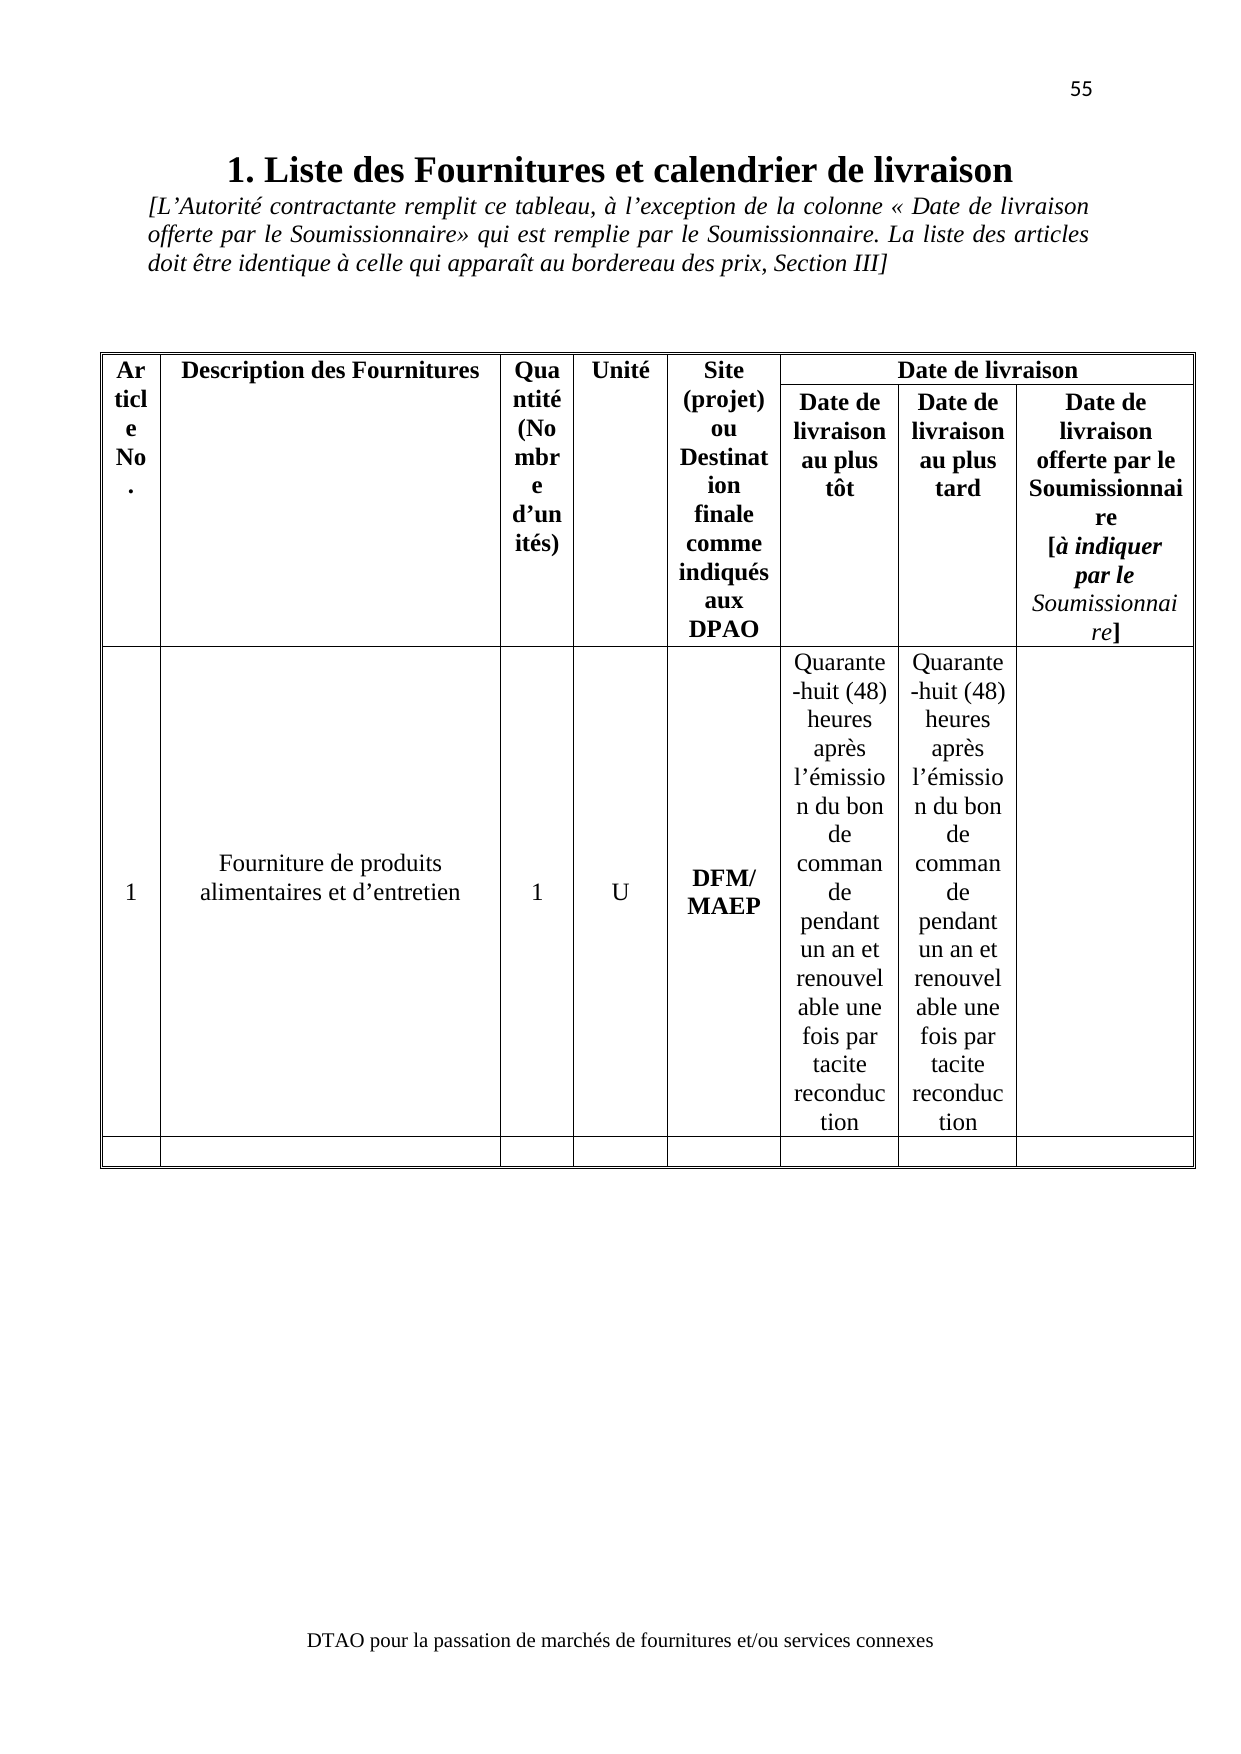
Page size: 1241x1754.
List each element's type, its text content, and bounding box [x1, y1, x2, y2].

table_header Unité [574, 355, 667, 646]
table_cell [899, 1137, 1016, 1166]
table_header Description des Fournitures [161, 355, 500, 646]
table_cell Date de livraison offerte par le Soumissionnaire [à indiquer par le Soumissionnaire] [1017, 385, 1193, 646]
text [L’Autorité contractante remplit ce tableau, à l’exception de la colonne « Date de livraison offerte par le Soumissionnaire» qui est remplie par le Soumissionnaire. La liste des articles doit être identique à celle qui apparaît au bordereau des prix, Section III] [148, 191, 1093, 277]
table_cell Quarante-huit (48) heures après l’émission du bon de commande pendant un an et renouvelable une fois par tacite reconduction [781, 647, 898, 1136]
table_cell 1 [103, 647, 160, 1136]
table_cell Quarante-huit (48) heures après l’émission du bon de commande pendant un an et renouvelable une fois par tacite reconduction [899, 647, 1016, 1136]
table_header Quantité (Nombre d’unités) [501, 355, 573, 646]
table_cell DFM/MAEP [668, 647, 780, 1136]
table_header Article No. [103, 355, 160, 646]
table_cell [668, 1137, 780, 1166]
table_cell [501, 1137, 573, 1166]
table_cell Date de livraison au plus tôt [781, 385, 898, 646]
table_cell [574, 1137, 667, 1166]
table_header Site (projet) ou Destination finale comme indiqués aux DPAO [668, 355, 780, 646]
table_cell Fourniture de produits alimentaires et d’entretien [161, 647, 500, 1136]
text 1. Liste des Fournitures et calendrier de livraison [148, 148, 1093, 191]
table_header Date de livraison [781, 355, 1193, 384]
table_cell U [574, 647, 667, 1136]
table_cell [781, 1137, 898, 1166]
table_cell Date de livraison au plus tard [899, 385, 1016, 646]
table_cell [103, 1137, 160, 1166]
table_cell [1017, 647, 1193, 1136]
table_cell [1017, 1137, 1193, 1166]
table_cell [161, 1137, 500, 1166]
table_cell 1 [501, 647, 573, 1136]
